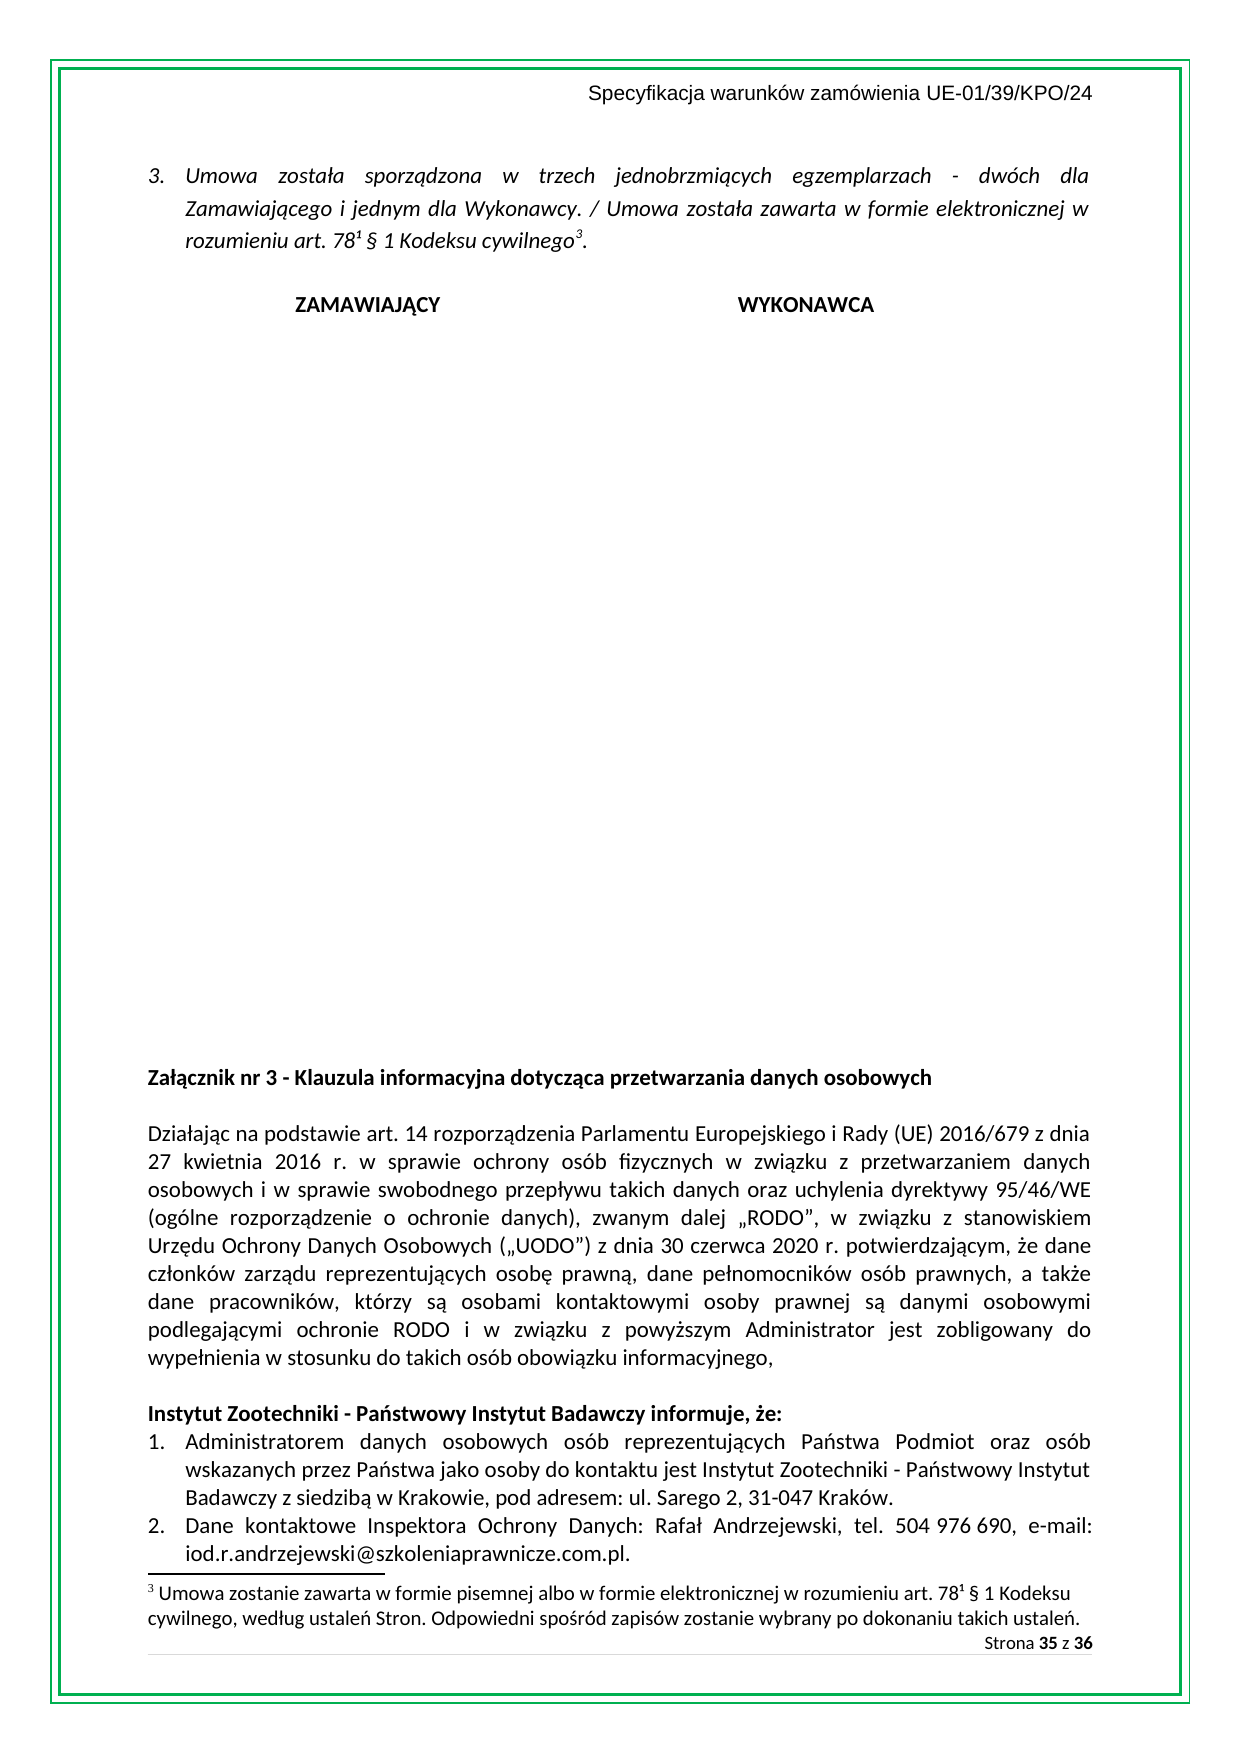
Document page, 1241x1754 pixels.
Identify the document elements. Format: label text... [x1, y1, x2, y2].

text Instytut Zootechniki - Państwowy Instytut Badawczy informuje, że: [148, 1399, 1092, 1427]
text Załącznik nr 3 - Klauzula informacyjna dotycząca przetwarzania danych osobowych [148, 1063, 1092, 1091]
list Umowa została sporządzona w trzech jednobrzmiących egzemplarzach - dwóch dla Zamawiającego i jednym dla Wykonawcy. / Umowa została zawarta w formie elektronicznej w rozumieniu art. 78¹ § 1 Kodeksu cywilnego. [148, 162, 1092, 254]
list Dane kontaktowe Inspektora Ochrony Danych: Rafał Andrzejewski, tel. 504 976 690, e-mail: iod.r.andrzejewski@szkoleniaprawnicze.com.pl. [148, 1511, 1092, 1567]
text ZAMAWIAJĄCY WYKONAWCA [259, 290, 1092, 318]
list Administratorem danych osobowych osób reprezentujących Państwa Podmiot oraz osób wskazanych przez Państwa jako osoby do kontaktu jest Instytut Zootechniki - Państwowy Instytut Badawczy z siedzibą w Krakowie, pod adresem: ul. Sarego 2, 31-047 Kraków. [148, 1427, 1092, 1511]
text Działając na podstawie art. 14 rozporządzenia Parlamentu Europejskiego i Rady (UE) 2016/679 z dnia 27 kwietnia 2016 r. w sprawie ochrony osób fizycznych w związku z przetwarzaniem danych osobowych i w sprawie swobodnego przepływu takich danych oraz uchylenia dyrektywy 95/46/WE (ogólne rozporządzenie o ochronie danych), zwanym dalej „RODO”, w związku z stanowiskiem Urzędu Ochrony Danych Osobowych („UODO”) z dnia 30 czerwca 2020 r. potwierdzającym, że dane członków zarządu reprezentujących osobę prawną, dane pełnomocników osób prawnych, a także dane pracowników, którzy są osobami kontaktowymi osoby prawnej są danymi osobowymi podlegającymi ochronie RODO i w związku z powyższym Administrator jest zobligowany do wypełnienia w stosunku do takich osób obowiązku informacyjnego, [148, 1119, 1092, 1371]
